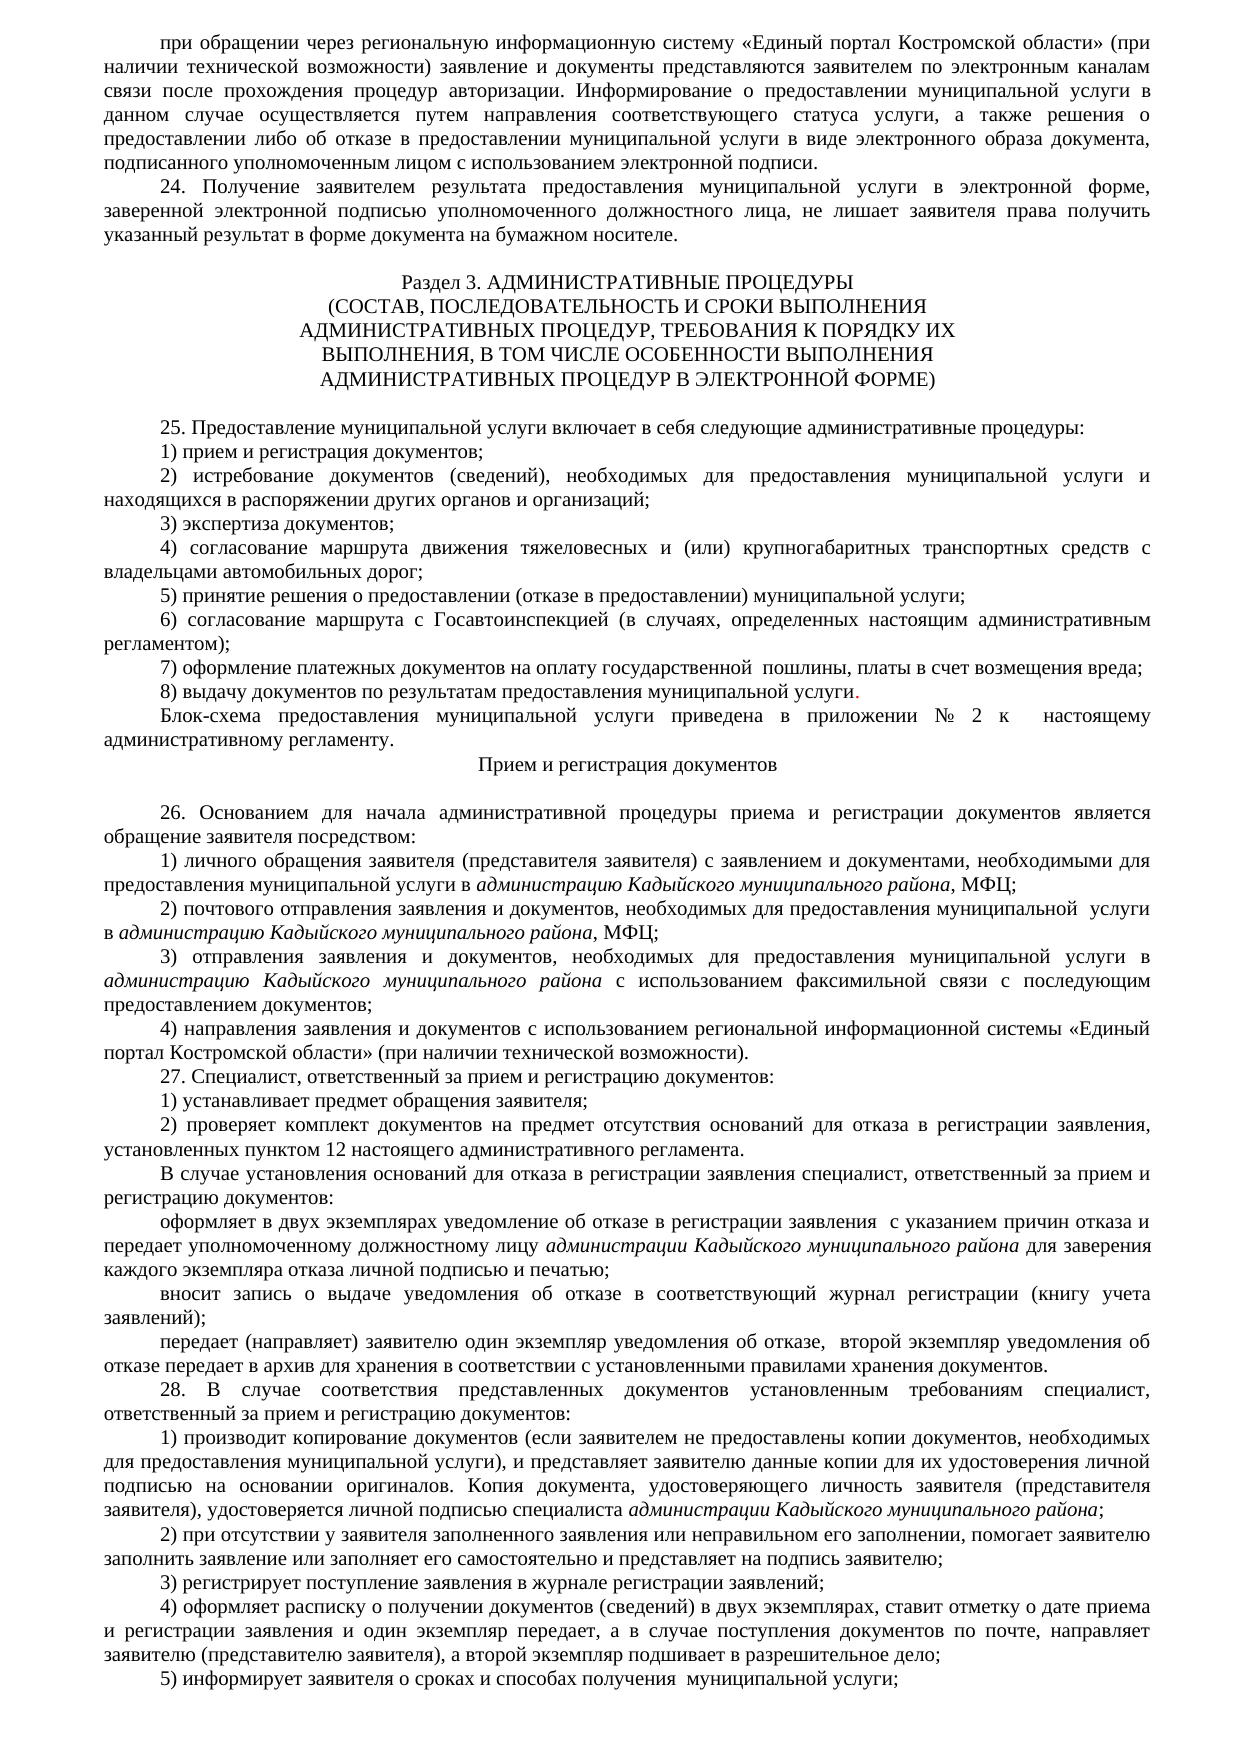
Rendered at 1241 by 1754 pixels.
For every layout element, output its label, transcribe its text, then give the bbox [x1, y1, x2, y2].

text 1) личного обращения заявителя (представителя заявителя) с заявлением и документами, необходимыми для предоставления муниципальной услуги в администрацию Кадыйского муниципального района, МФЦ; [103, 848, 1152, 896]
text 8) выдачу документов по результатам предоставления муниципальной услуги. [103, 679, 1152, 703]
text 2) почтового отправления заявления и документов, необходимых для предоставления муниципальной услуги в администрацию Кадыйского муниципального района, МФЦ; [103, 896, 1152, 944]
text АДМИНИСТРАТИВНЫХ ПРОЦЕДУР, ТРЕБОВАНИЯ К ПОРЯДКУ ИХ [103, 318, 1152, 342]
text при обращении через региональную информационную систему «Единый портал Костромской области» (при наличии технической возможности) заявление и документы представляются заявителем по электронным каналам связи после прохождения процедур авторизации. Информирование о предоставлении муниципальной услуги в данном случае осуществляется путем направления соответствующего статуса услуги, а также решения о предоставлении либо об отказе в предоставлении муниципальной услуги в виде электронного образа документа, подписанного уполномоченным лицом с использованием электронной подписи. [103, 29, 1152, 174]
text оформляет в двух экземплярах уведомление об отказе в регистрации заявления с указанием причин отказа и передает уполномоченному должностному лицу администрации Кадыйского муниципального района для заверения каждого экземпляра отказа личной подписью и печатью; [103, 1209, 1152, 1281]
text 28. В случае соответствия представленных документов установленным требованиям специалист, ответственный за прием и регистрацию документов: [103, 1377, 1152, 1425]
text 3) регистрирует поступление заявления в журнале регистрации заявлений; [103, 1569, 1152, 1594]
text 1) устанавливает предмет обращения заявителя; [103, 1088, 1152, 1112]
text 5) информирует заявителя о сроках и способах получения муниципальной услуги; [103, 1666, 1152, 1690]
text 3) экспертиза документов; [103, 511, 1152, 535]
text 24. Получение заявителем результата предоставления муниципальной услуги в электронной форме, заверенной электронной подписью уполномоченного должностного лица, не лишает заявителя права получить указанный результат в форме документа на бумажном носителе. [103, 174, 1152, 246]
text Раздел 3. АДМИНИСТРАТИВНЫЕ ПРОЦЕДУРЫ [103, 270, 1152, 294]
text 6) согласование маршрута с Госавтоинспекцией (в случаях, определенных настоящим административным регламентом); [103, 607, 1152, 655]
text 1) производит копирование документов (если заявителем не предоставлены копии документов, необходимых для предоставления муниципальной услуги), и представляет заявителю данные копии для их удостоверения личной подписью на основании оригиналов. Копия документа, удостоверяющего личность заявителя (представителя заявителя), удостоверяется личной подписью специалиста администрации Кадыйского муниципального района; [103, 1425, 1152, 1521]
text 2) проверяет комплект документов на предмет отсутствия оснований для отказа в регистрации заявления, установленных пунктом 12 настоящего административного регламента. [103, 1112, 1152, 1161]
text 3) отправления заявления и документов, необходимых для предоставления муниципальной услуги в администрацию Кадыйского муниципального района с использованием факсимильной связи с последующим предоставлением документов; [103, 944, 1152, 1016]
text 26. Основанием для начала административной процедуры приема и регистрации документов является обращение заявителя посредством: [103, 799, 1152, 848]
text 4) оформляет расписку о получении документов (сведений) в двух экземплярах, ставит отметку о дате приема и регистрации заявления и один экземпляр передает, а в случае поступления документов по почте, направляет заявителю (представителю заявителя), а второй экземпляр подшивает в разрешительное дело; [103, 1594, 1152, 1666]
text 4) согласование маршрута движения тяжеловесных и (или) крупногабаритных транспортных средств с владельцами автомобильных дорог; [103, 535, 1152, 583]
text 2) при отсутствии у заявителя заполненного заявления или неправильном его заполнении, помогает заявителю заполнить заявление или заполняет его самостоятельно и представляет на подпись заявителю; [103, 1521, 1152, 1569]
text 2) истребование документов (сведений), необходимых для предоставления муниципальной услуги и находящихся в распоряжении других органов и организаций; [103, 463, 1152, 511]
text ВЫПОЛНЕНИЯ, В ТОМ ЧИСЛЕ ОСОБЕННОСТИ ВЫПОЛНЕНИЯ [103, 342, 1152, 366]
text (СОСТАВ, ПОСЛЕДОВАТЕЛЬНОСТЬ И СРОКИ ВЫПОЛНЕНИЯ [103, 294, 1152, 318]
text вносит запись о выдаче уведомления об отказе в соответствующий журнал регистрации (книгу учета заявлений); [103, 1281, 1152, 1329]
text Прием и регистрация документов [103, 751, 1152, 776]
text передает (направляет) заявителю один экземпляр уведомления об отказе, второй экземпляр уведомления об отказе передает в архив для хранения в соответствии с установленными правилами хранения документов. [103, 1329, 1152, 1377]
text 25. Предоставление муниципальной услуги включает в себя следующие административные процедуры: [103, 414, 1152, 439]
text Блок-схема предоставления муниципальной услуги приведена в приложении № 2 к настоящему административному регламенту. [103, 703, 1152, 751]
text АДМИНИСТРАТИВНЫХ ПРОЦЕДУР В ЭЛЕКТРОННОЙ ФОРМЕ) [103, 366, 1152, 391]
text 7) оформление платежных документов на оплату государственной пошлины, платы в счет возмещения вреда; [103, 655, 1152, 679]
text 5) принятие решения о предоставлении (отказе в предоставлении) муниципальной услуги; [103, 583, 1152, 607]
text 4) направления заявления и документов с использованием региональной информационной системы «Единый портал Костромской области» (при наличии технической возможности). [103, 1016, 1152, 1064]
text 27. Специалист, ответственный за прием и регистрацию документов: [103, 1064, 1152, 1088]
text В случае установления оснований для отказа в регистрации заявления специалист, ответственный за прием и регистрацию документов: [103, 1161, 1152, 1209]
text 1) прием и регистрация документов; [103, 439, 1152, 463]
